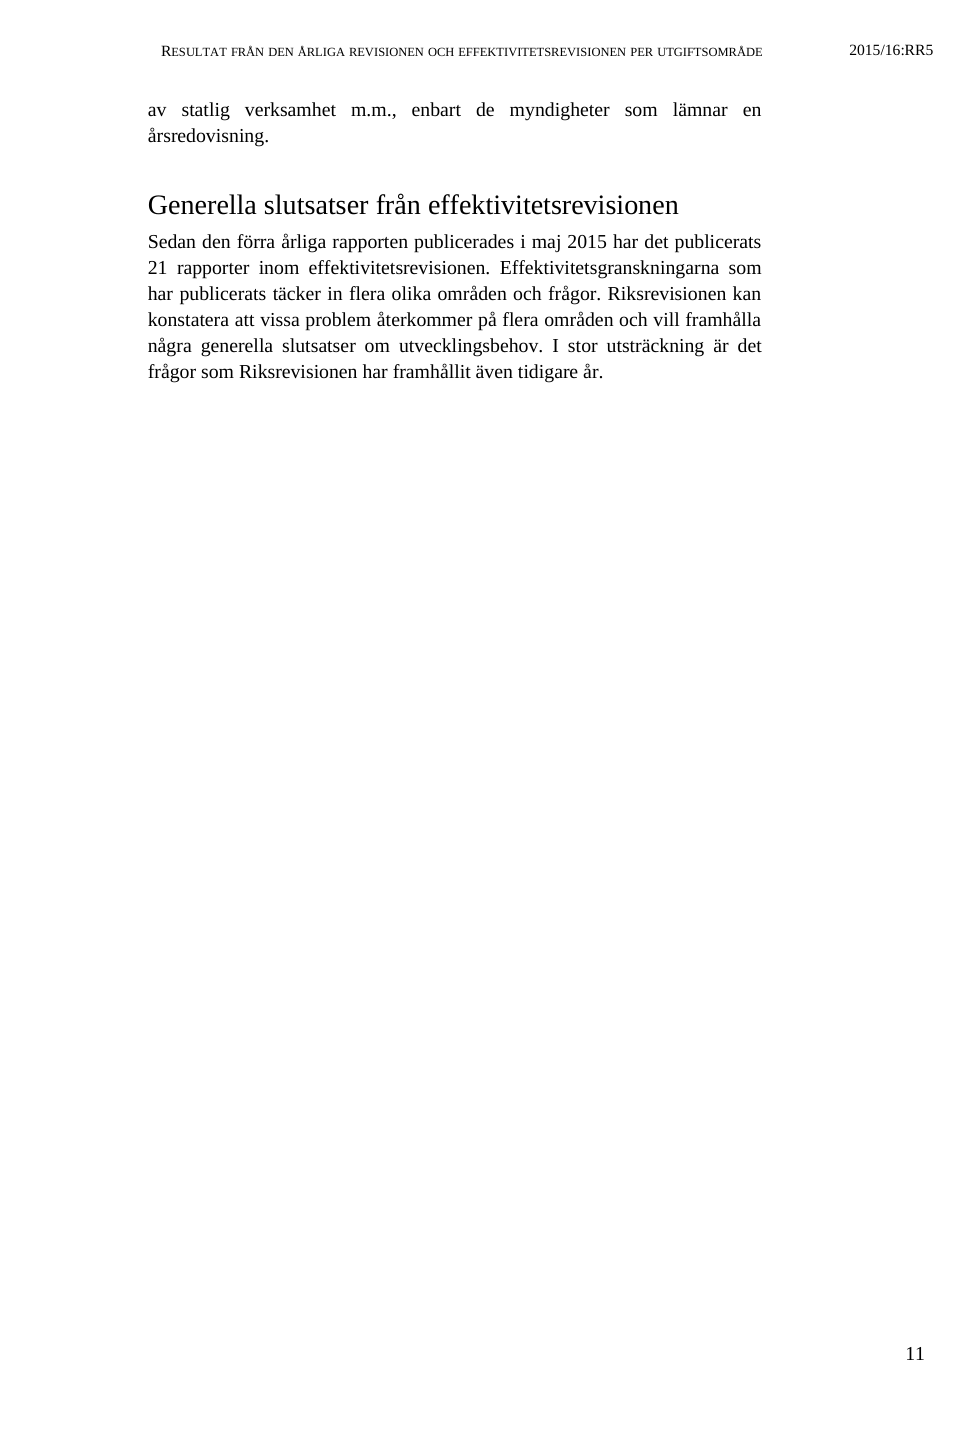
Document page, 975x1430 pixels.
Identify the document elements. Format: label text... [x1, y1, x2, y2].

text Sedan den förra årliga rapporten publicerades i maj 2015 har det publicerats 21 rapporter inom effektivitetsrevisionen. Effektivitetsgranskningarna som har publicerats täcker in flera olika områden och frågor. Riksrevisionen kan konstatera att vissa problem återkommer på flera områden och vill framhålla några generella slutsatser om utvecklingsbehov. I stor utsträckning är det frågor som Riksrevisionen har framhållit även tidigare år. [148, 227, 762, 383]
subtitle Generella slutsatser från effektivitetsrevisionen [148, 188, 762, 221]
